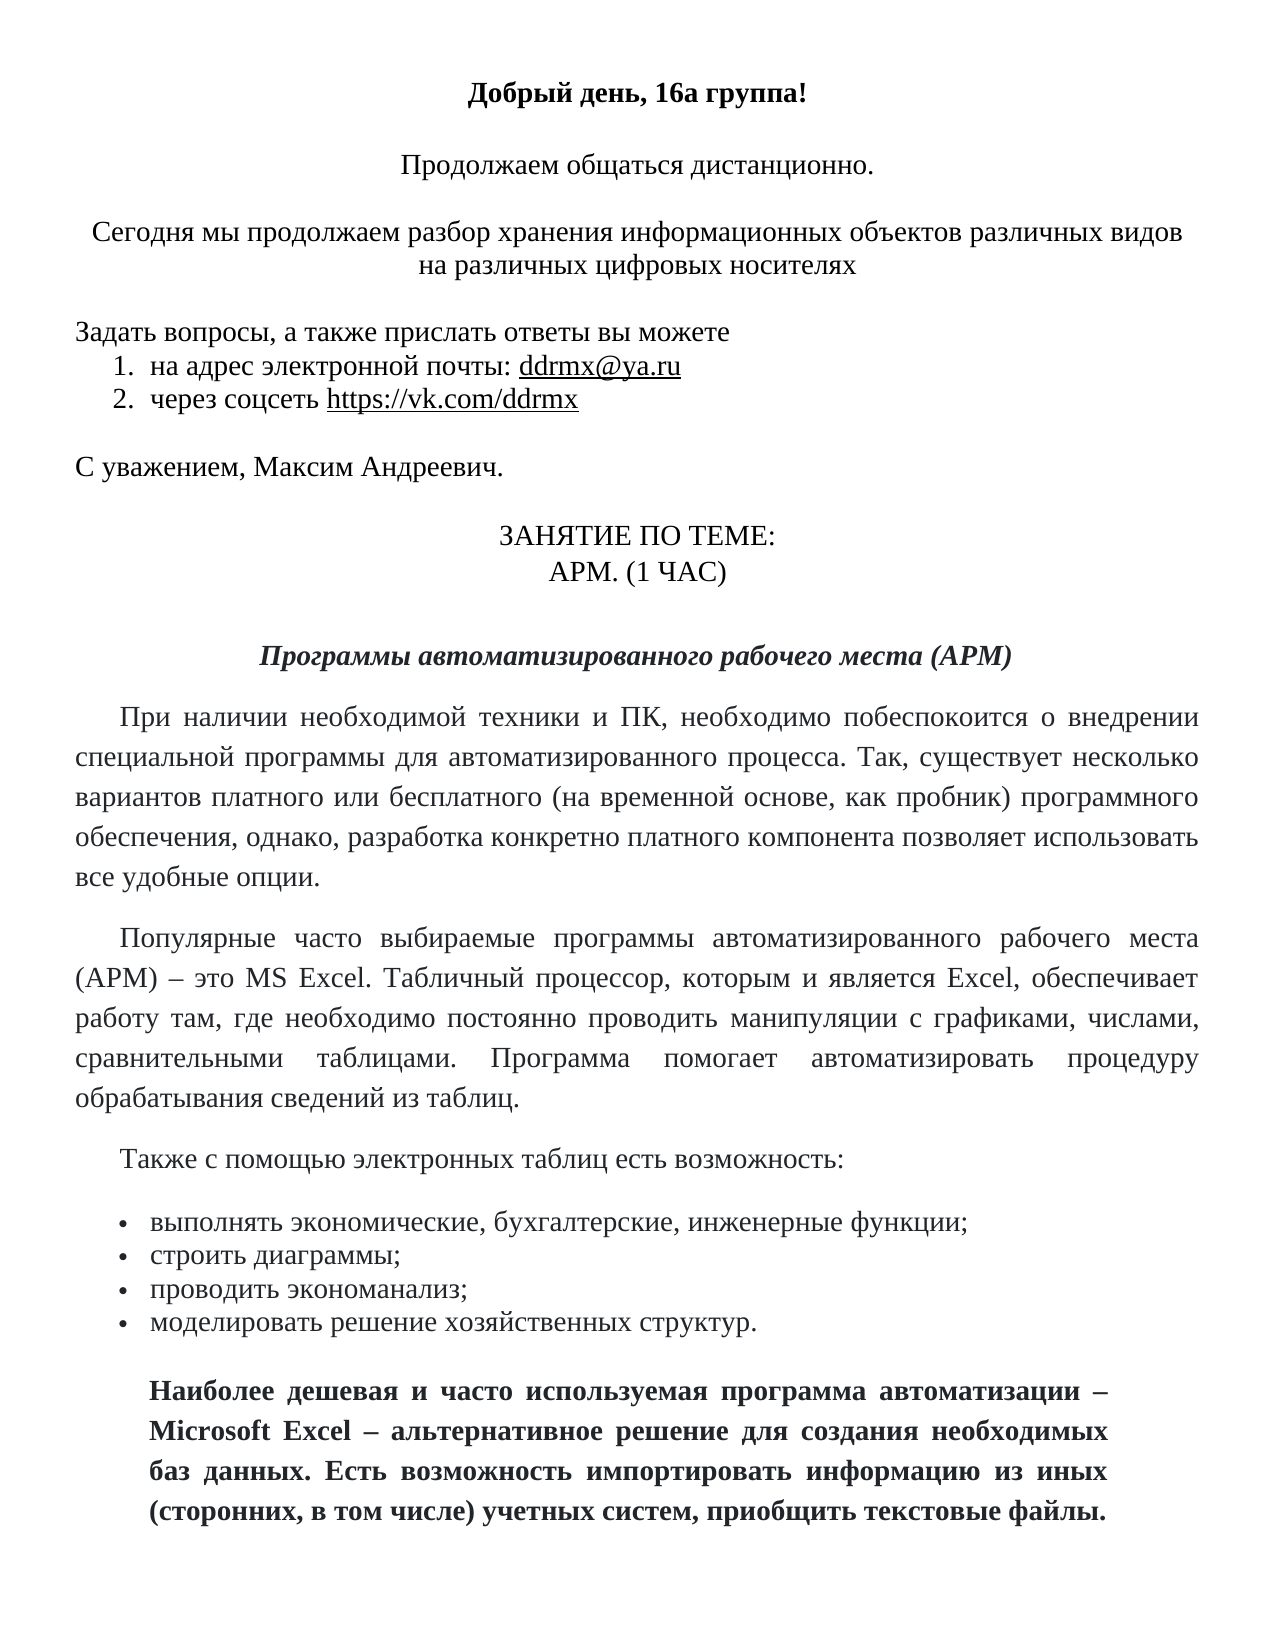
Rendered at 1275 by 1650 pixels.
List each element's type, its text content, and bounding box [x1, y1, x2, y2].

subtitle Программы автоматизированного рабочего места (АРМ) [75, 638, 1200, 671]
text С уважением, Максим Андреевич. [75, 449, 1200, 482]
list моделировать решение хозяйственных структур. [75, 1304, 1200, 1338]
text Также с помощью электронных таблиц есть возможность: [75, 1134, 1200, 1174]
text Наиболее дешевая и часто используемая программа автоматизации – Microsoft Excel – альтернативное решение для создания необходимых баз данных. Есть возможность импортировать информацию из иных (сторонних, в том числе) учетных систем, приобщить текстовые файлы. [149, 1367, 1109, 1527]
list выполнять экономические, бухгалтерские, инженерные функции; [75, 1204, 1200, 1237]
list строить диаграммы; [75, 1237, 1200, 1271]
text При наличии необходимой техники и ПК, необходимо побеспокоится о внедрении специальной программы для автоматизированного процесса. Так, существует несколько вариантов платного или бесплатного (на временной основе, как пробник) программного обеспечения, однако, разработка конкретно платного компонента позволяет использовать все удобные опции. [75, 692, 1200, 892]
list через соцсеть https://vk.com/ddrmx [112, 382, 1200, 415]
text Сегодня мы продолжаем разбор хранения информационных объектов различных видов на различных цифровых носителях [75, 214, 1200, 281]
list на адрес электронной почты: ddrmx@ya.ru [112, 348, 1200, 382]
text ЗАНЯТИЕ ПО ТЕМЕ: [75, 518, 1200, 552]
text Задать вопросы, а также прислать ответы вы можете [75, 314, 1200, 348]
text Добрый день, 16а группа! [75, 75, 1200, 108]
text Популярные часто выбираемые программы автоматизированного рабочего места (АРМ) – это MS Excel. Табличный процессор, которым и является Excel, обеспечивает работу там, где необходимо постоянно проводить манипуляции с графиками, числами, сравнительными таблицами. Программа помогает автоматизировать процедуру обрабатывания сведений из таблиц. [75, 913, 1200, 1113]
text Продолжаем общаться дистанционно. [75, 147, 1200, 180]
text АРМ. (1 ЧАС) [75, 554, 1200, 588]
list проводить экономанализ; [75, 1271, 1200, 1304]
